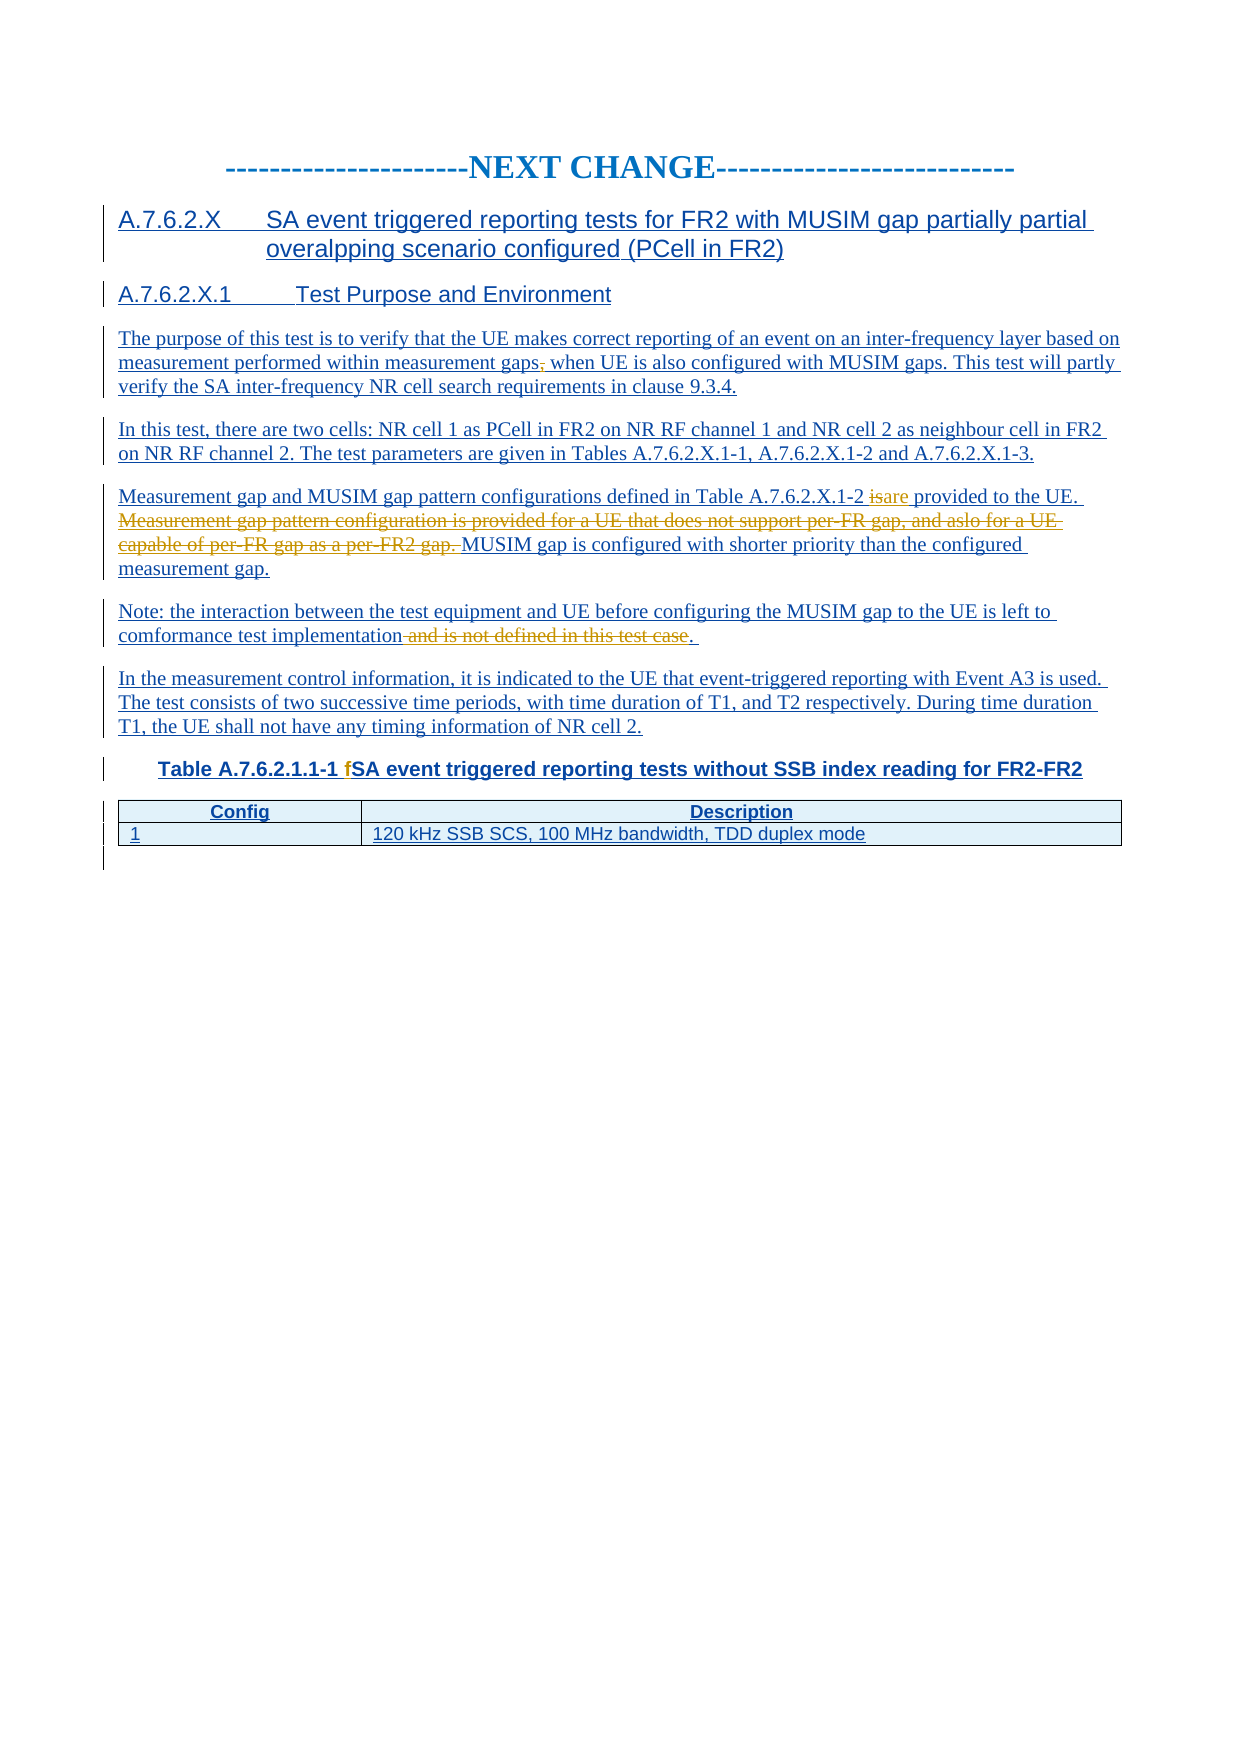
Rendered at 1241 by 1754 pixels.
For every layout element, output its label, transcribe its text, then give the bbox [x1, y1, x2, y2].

text ----------------------NEXT CHANGE--------------------------- [118, 148, 1122, 186]
